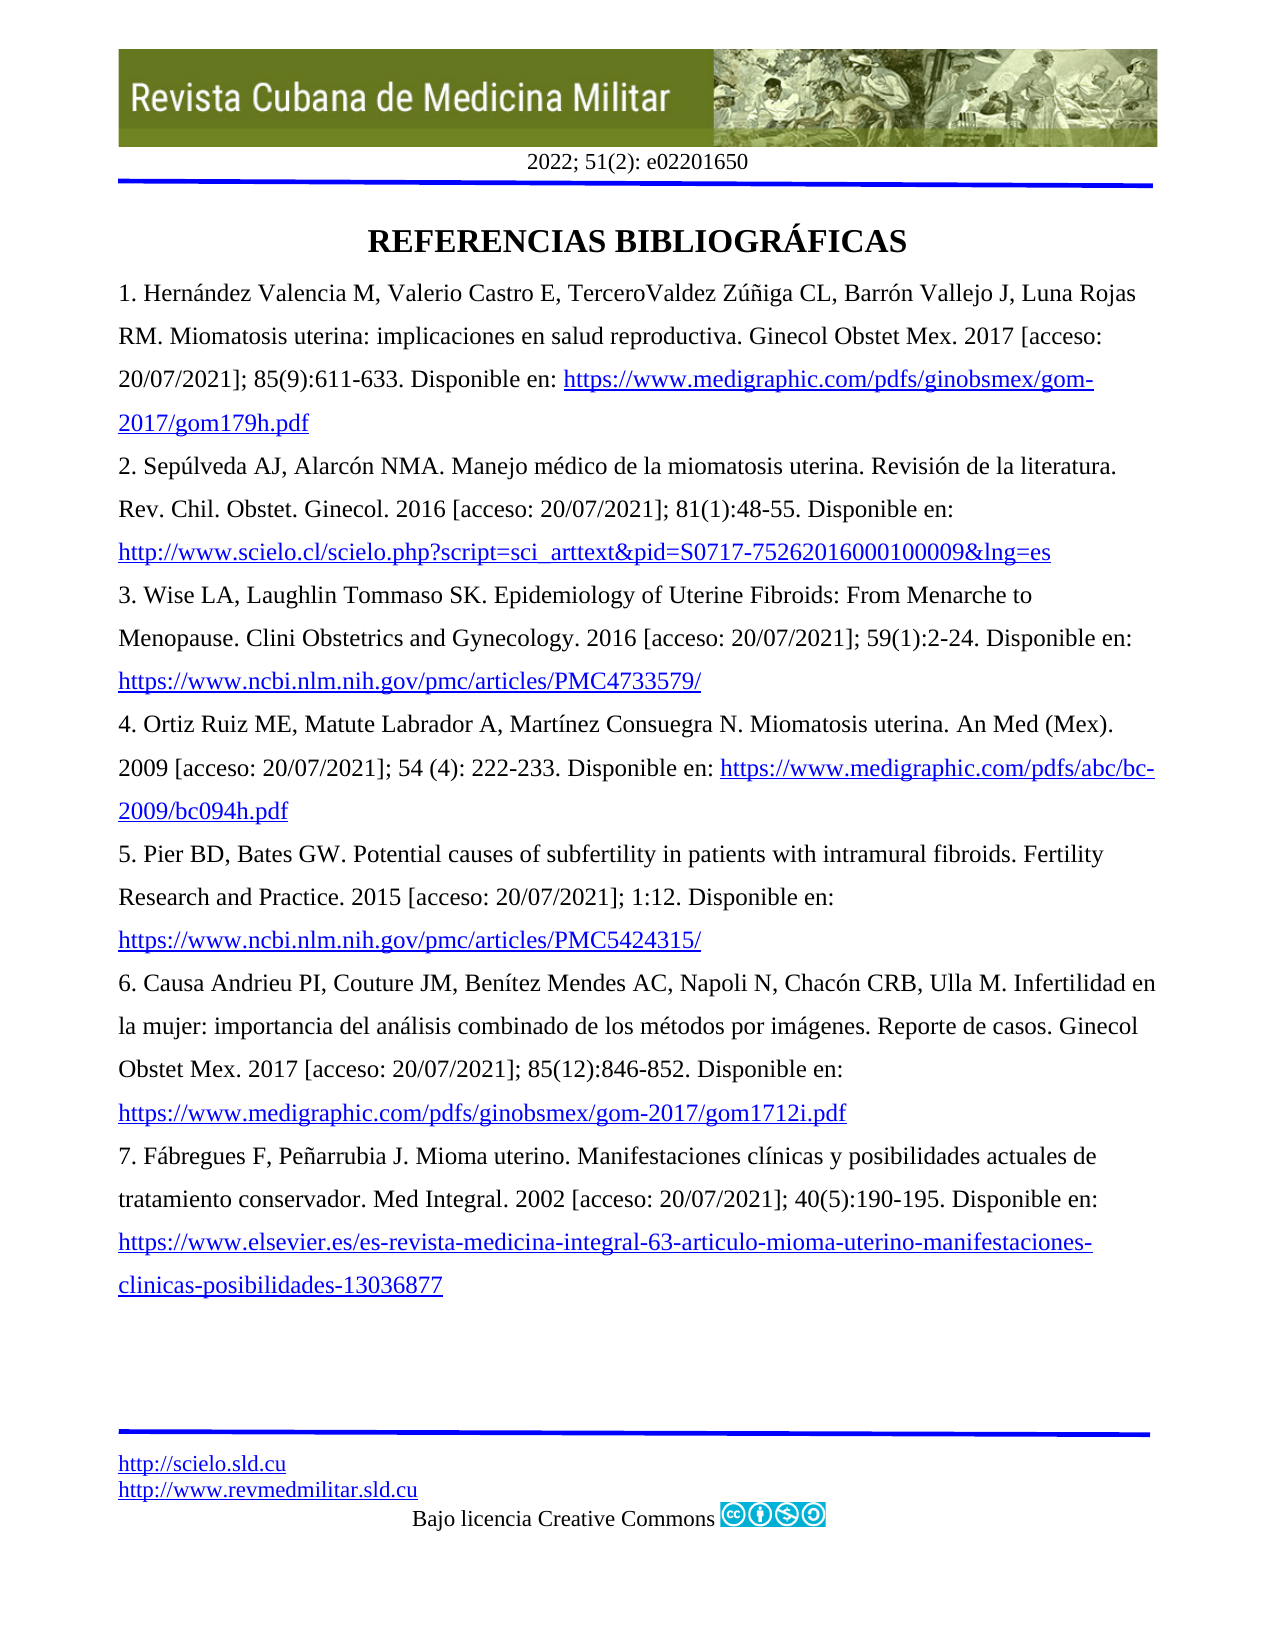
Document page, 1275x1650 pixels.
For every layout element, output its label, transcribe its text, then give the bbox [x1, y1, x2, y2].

text 6. Causa Andrieu PI, Couture JM, Benítez Mendes AC, Napoli N, Chacón CRB, Ulla M. Infertilidad en la mujer: importancia del análisis combinado de los métodos por imágenes. Reporte de casos. Ginecol Obstet Mex. 2017 [acceso: 20/07/2021]; 85(12):846-852. Disponible en: https://www.medigraphic.com/pdfs/ginobsmex/gom-2017/gom1712i.pdf [118, 968, 1157, 1126]
text 2. Sepúlveda AJ, Alarcón NMA. Manejo médico de la miomatosis uterina. Revisión de la literatura. Rev. Chil. Obstet. Ginecol. 2016 [acceso: 20/07/2021]; 81(1):48-55. Disponible en: http://www.scielo.cl/scielo.php?script=sci_arttext&pid=S0717-75262016000100009&lng=es [118, 451, 1157, 566]
text 4. Ortiz Ruiz ME, Matute Labrador A, Martínez Consuegra N. Miomatosis uterina. An Med (Mex). 2009 [acceso: 20/07/2021]; 54 (4): 222-233. Disponible en: https://www.medigraphic.com/pdfs/abc/bc-2009/bc094h.pdf [118, 709, 1157, 824]
text 5. Pier BD, Bates GW. Potential causes of subfertility in patients with intramural fibroids. Fertility Research and Practice. 2015 [acceso: 20/07/2021]; 1:12. Disponible en: https://www.ncbi.nlm.nih.gov/pmc/articles/PMC5424315/ [118, 839, 1157, 954]
picture [720, 1502, 826, 1527]
text 3. Wise LA, Laughlin Tommaso SK. Epidemiology of Uterine Fibroids: From Menarche to Menopause. Clini Obstetrics and Gynecology. 2016 [acceso: 20/07/2021]; 59(1):2-24. Disponible en: https://www.ncbi.nlm.nih.gov/pmc/articles/PMC4733579/ [118, 580, 1157, 695]
text 7. Fábregues F, Peñarrubia J. Mioma uterino. Manifestaciones clínicas y posibilidades actuales de tratamiento conservador. Med Integral. 2002 [acceso: 20/07/2021]; 40(5):190-195. Disponible en: https://www.elsevier.es/es-revista-medicina-integral-63-articulo-mioma-uterino-manifestaciones-clinicas-posibilidades-13036877 [118, 1141, 1157, 1299]
picture [118, 49, 1158, 147]
text REFERENCIAS BIBLIOGRÁFICAS [118, 221, 1157, 259]
text 1. Hernández Valencia M, Valerio Castro E, TerceroValdez Zúñiga CL, Barrón Vallejo J, Luna Rojas RM. Miomatosis uterina: implicaciones en salud reproductiva. Ginecol Obstet Mex. 2017 [acceso: 20/07/2021]; 85(9):611-633. Disponible en: https://www.medigraphic.com/pdfs/ginobsmex/gom-2017/gom179h.pdf [118, 278, 1157, 436]
